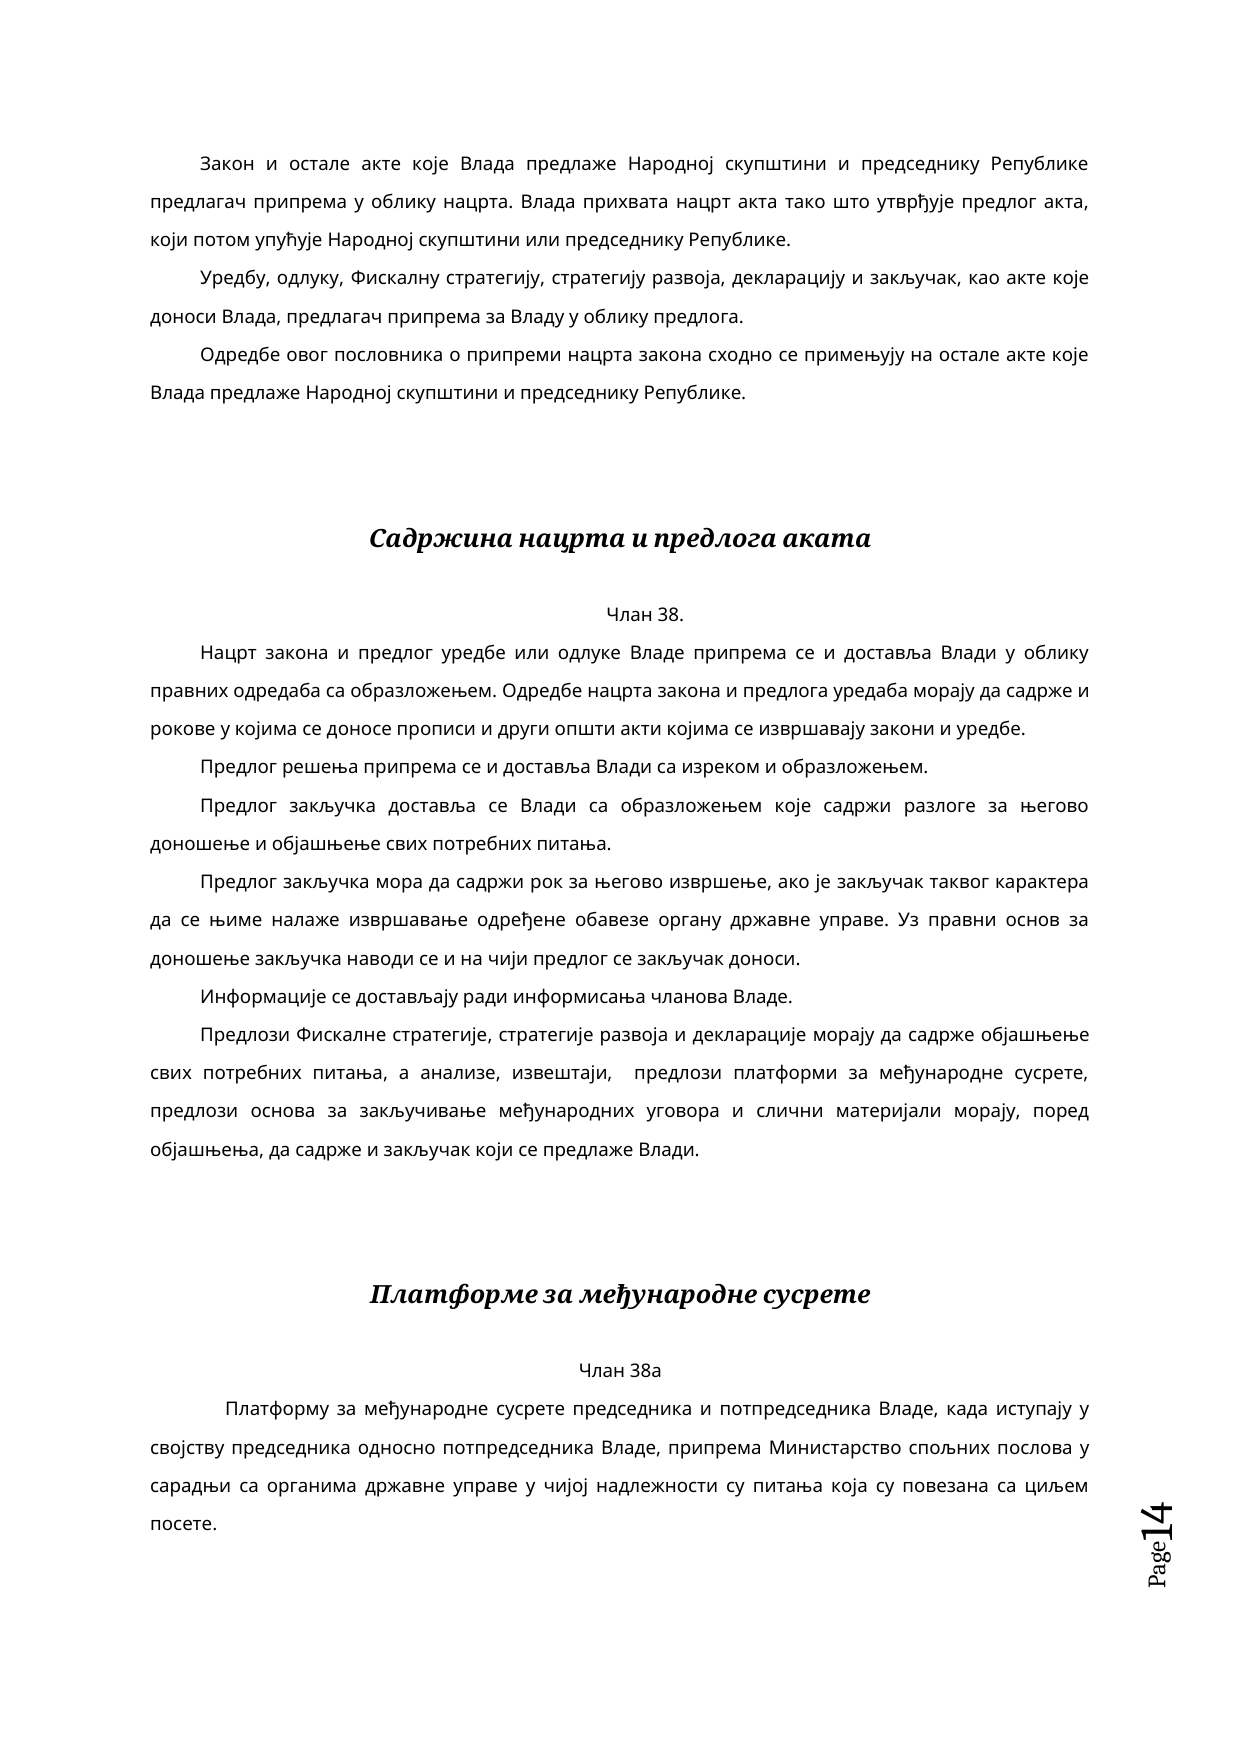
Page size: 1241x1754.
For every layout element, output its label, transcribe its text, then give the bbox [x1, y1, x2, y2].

text Предлог решења припрема се и доставља Влади са изреком и образложењем. [150, 754, 1090, 779]
text Платформу за међународне сусрете председника и потпредседника Владе, када иступају у својству председника односно потпредседника Владе, припрема Министарство спољних послова у сарадњи са органима државне управе у чијој надлежности су питања која су повезана са циљем посете. [150, 1396, 1090, 1536]
text Нацрт закона и предлог уредбе или одлуке Владе припрема се и доставља Влади у облику правних одредаба са образложењем. Одредбе нацрта закона и предлога уредаба морају да садрже и рокове у којима се доносе прописи и други општи акти којима се извршавају закони и уредбе. [150, 639, 1090, 741]
text Предлози Фискалне стратегије, стратегије развоја и декларације морају да садрже објашњење свих потребних питања, а анализе, извештаји, предлози платформи за међународне сусрете, предлози основа за закључивање међународних уговора и слични материјали морају, поред објашњења, да садрже и закључак који се предлаже Влади. [150, 1021, 1090, 1162]
text Закон и остале акте које Влада предлаже Народној скупштини и председнику Републике предлагач припрема у облику нацрта. Влада прихвата нацрт акта тако што утврђује предлог акта, који потом упућује Народној скупштини или председнику Републике. [150, 150, 1090, 252]
text Предлог закључка мора да садржи рок за његово извршење, ако је закључак таквог карактера да се њиме налаже извршавање одређене обавезе органу државне управе. Уз правни основ за доношење закључка наводи се и на чији предлог се закључак доноси. [150, 868, 1090, 970]
text Информације се достављају ради информисања чланова Владе. [150, 983, 1090, 1009]
subtitle Платформе за међународне сусрете [150, 1281, 1090, 1310]
text Уредбу, одлуку, Фискалну стратегију, стратегију развоја, декларацију и закључак, као акте које доноси Влада, предлагач припрема за Владу у облику предлога. [150, 265, 1090, 328]
text Члан 38. [150, 601, 1090, 626]
text Одредбе овог пословника о припреми нацрта закона сходно се примењују на остале акте које Влада предлаже Народној скупштини и председнику Републике. [150, 341, 1090, 405]
text Предлог закључка доставља се Влади са образложењем које садржи разлоге за његово доношење и објашњење свих потребних питања. [150, 792, 1090, 856]
text Члан 38а [150, 1357, 1090, 1383]
subtitle Садржина нацрта и предлога аката [150, 525, 1090, 553]
